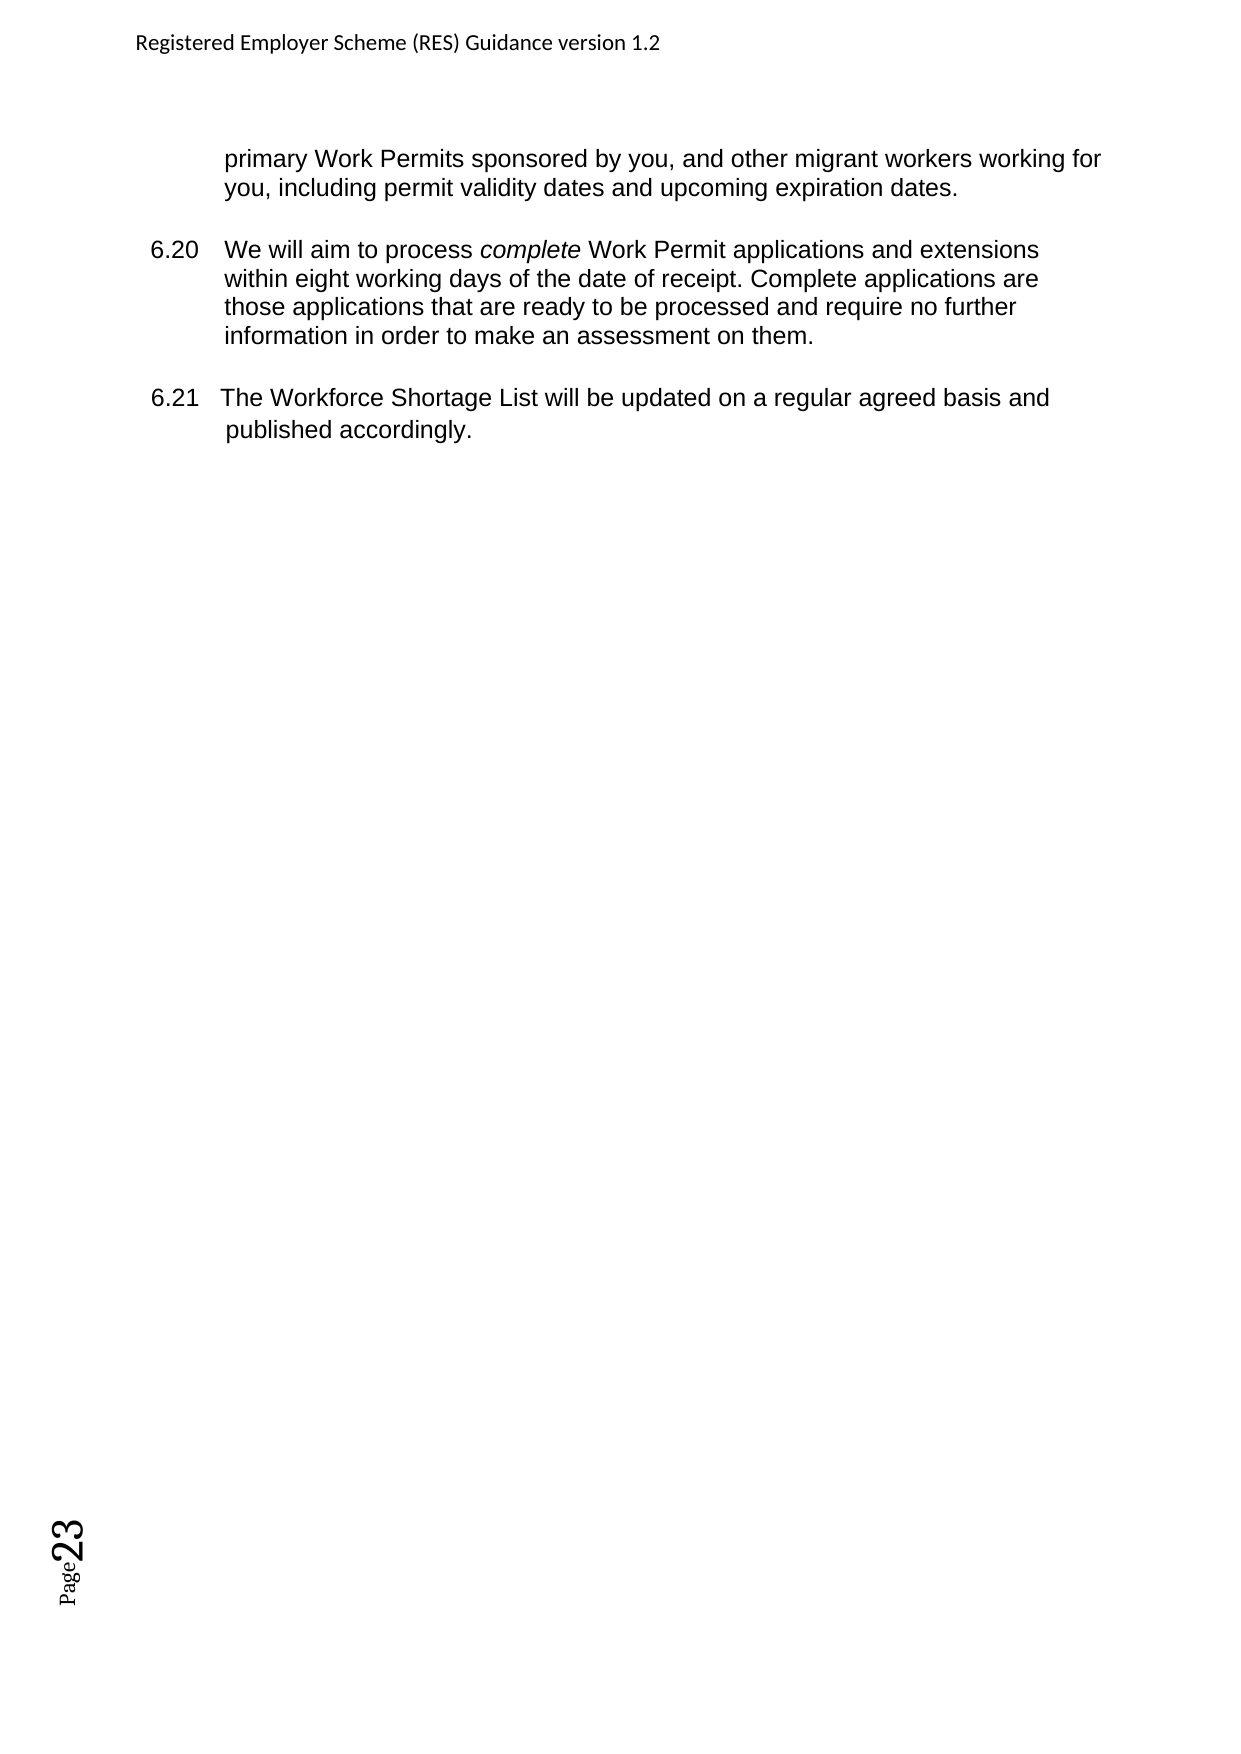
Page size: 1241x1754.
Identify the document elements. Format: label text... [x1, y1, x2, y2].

text 6.20 We will aim to process complete Work Permit applications and extensions within eight working days of the date of receipt. Complete applications are those applications that are ready to be processed and require no further information in order to make an assessment on them. [149, 235, 1105, 350]
subtitle 6.21 The Workforce Shortage List will be updated on a regular agreed basis and [135, 383, 1105, 411]
subtitle published accordingly. [135, 415, 1105, 444]
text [87, 144, 1105, 201]
